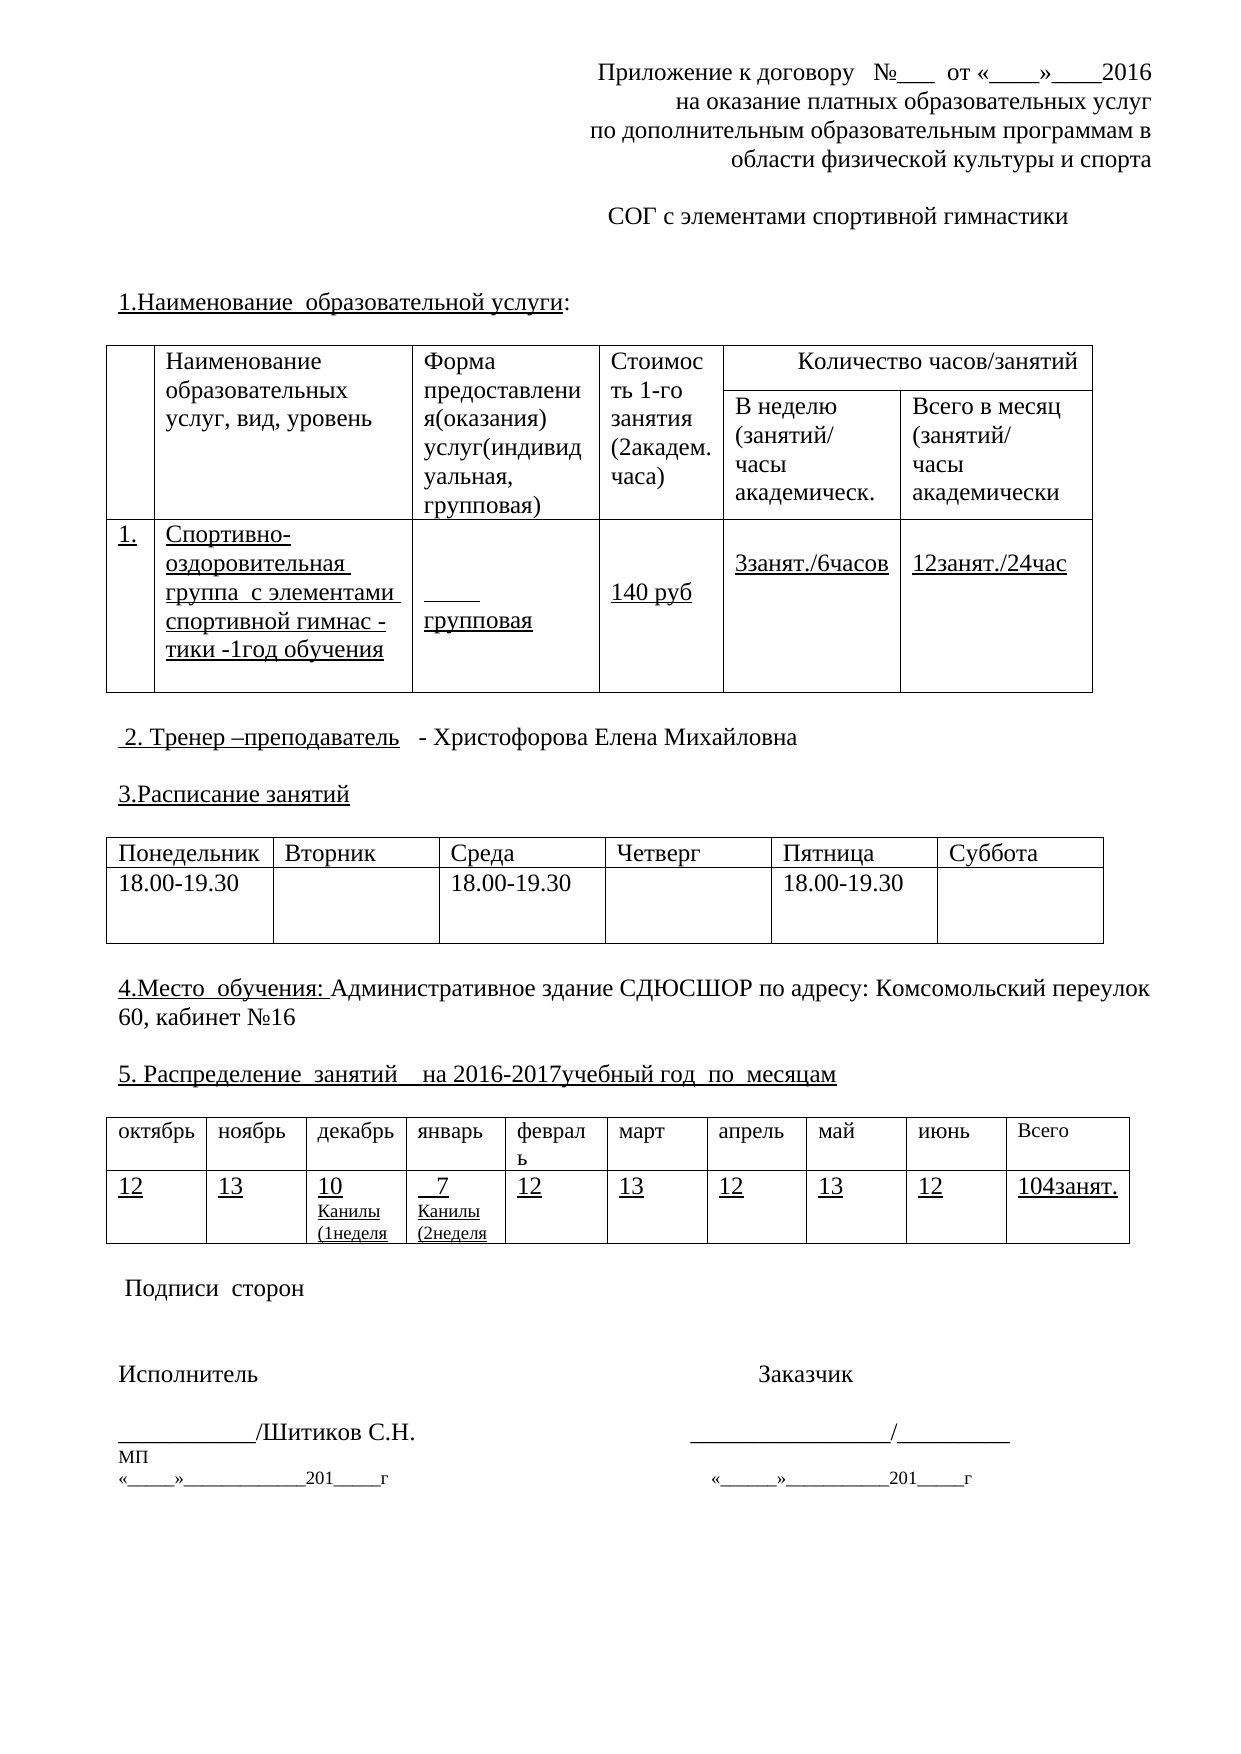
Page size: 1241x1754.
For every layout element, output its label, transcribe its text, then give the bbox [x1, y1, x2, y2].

table_header Четверг [606, 838, 771, 867]
table_header Вторник [274, 838, 439, 867]
table_header апрель [708, 1118, 806, 1170]
table_header декабрь [307, 1118, 406, 1170]
table_header Понедельник [107, 838, 273, 867]
table_cell Спортивно-оздоровительная группа с элементами спортивной гимнас -тики -1год обучения [155, 520, 412, 692]
table_header март [608, 1118, 707, 1170]
text по дополнительным образовательным программам в области физической культуры и спорта [118, 115, 1152, 172]
table_cell 140 руб [600, 520, 723, 692]
table_cell 12 [708, 1171, 806, 1243]
text Приложение к договору №___ от «____»____2016 [118, 57, 1152, 86]
table_header [107, 346, 154, 518]
text 4.Место обучения: Административное здание СДЮСШОР по адресу: Комсомольский переулок 60, кабинет №16 [118, 973, 1152, 1030]
table_cell 1. [107, 520, 154, 692]
text 3.Расписание занятий [118, 779, 1152, 808]
table_cell 12 [907, 1171, 1006, 1243]
text 1.Наименование образовательной услуги: [118, 287, 1152, 316]
table_header Среда [440, 838, 605, 867]
table_cell 18.00-19.30 [772, 868, 937, 943]
table_cell 13 [807, 1171, 906, 1243]
text 2. Тренер –преподаватель - Христофорова Елена Михайловна [118, 722, 1152, 751]
table_cell групповая [413, 520, 599, 692]
table_header Количество часов/занятий [724, 346, 1092, 390]
table_cell 18.00-19.30 [440, 868, 605, 943]
text Подписи сторон [118, 1273, 1152, 1302]
table_header октябрь [107, 1118, 206, 1170]
table_cell 12 [107, 1171, 206, 1243]
table_cell Всего в месяц (занятий/ часы академически [901, 391, 1092, 518]
table_header июнь [907, 1118, 1006, 1170]
table_header ноябрь [207, 1118, 306, 1170]
table_cell 18.00-19.30 [107, 868, 273, 943]
table_cell 13 [207, 1171, 306, 1243]
table_header Стоимость 1-го занятия (2академ. часа) [600, 346, 723, 518]
table_header Пятница [772, 838, 937, 867]
table_header Суббота [938, 838, 1103, 867]
text «_____»_____________201_____г «______»___________201_____г [118, 1467, 1152, 1489]
table_header Форма предоставления(оказания) услуг(индивидуальная, групповая) [413, 346, 599, 518]
text Исполнитель Заказчик [118, 1359, 1152, 1388]
table_cell 7 Канилы (2неделя [407, 1171, 505, 1243]
text СОГ с элементами спортивной гимнастики [118, 201, 1152, 230]
table_cell 12занят./24час [901, 520, 1092, 692]
text 5. Распределение занятий на 2016-2017учебный год по месяцам [118, 1059, 1152, 1088]
text ___________/Шитиков С.Н. ________________/_________ [118, 1417, 1152, 1446]
table_header Наименование образовательных услуг, вид, уровень [155, 346, 412, 518]
table_cell [274, 868, 439, 943]
table_header февраль [506, 1118, 607, 1170]
table_cell 12 [506, 1171, 607, 1243]
table_cell 104занят. [1007, 1171, 1129, 1243]
table_cell 3занят./6часов [724, 520, 900, 692]
table_cell [606, 868, 771, 943]
table_cell В неделю (занятий/ часы академическ. [724, 391, 900, 518]
table_header январь [407, 1118, 505, 1170]
table_cell 10 Канилы (1неделя [307, 1171, 406, 1243]
table_header Всего [1007, 1118, 1129, 1170]
table_cell [938, 868, 1103, 943]
table_cell 13 [608, 1171, 707, 1243]
text МП [118, 1446, 1152, 1467]
text на оказание платных образовательных услуг [118, 86, 1152, 115]
table_header май [807, 1118, 906, 1170]
